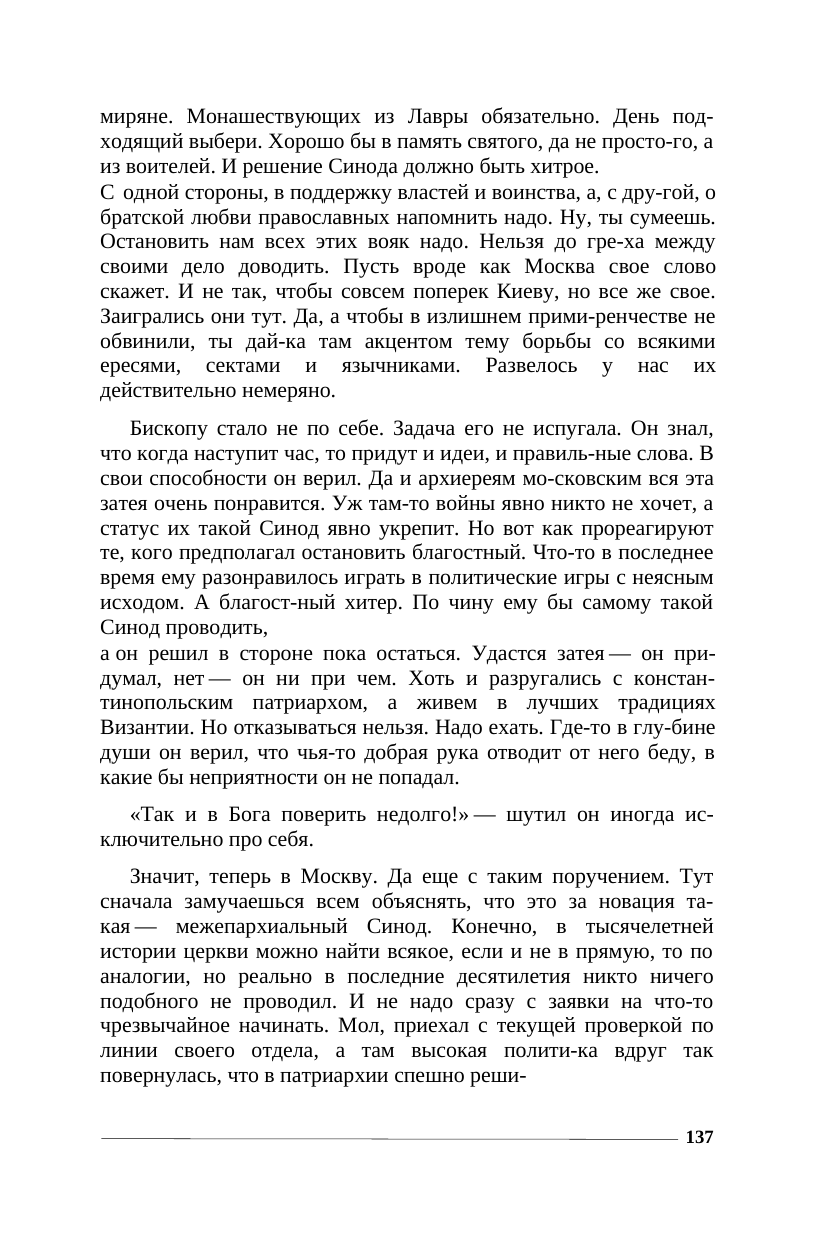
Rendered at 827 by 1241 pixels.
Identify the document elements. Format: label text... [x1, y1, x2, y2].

text 137 [685, 1126, 717, 1147]
text «Так и в Бога поверить недолго!» — шутил он иногда ис-ключительно про себя. [100, 802, 714, 851]
text Бископу стало не по себе. Задача его не испугала. Он знал, что когда наступит час, то придут и идеи, и правиль-ные слова. В свои способности он верил. Да и архиереям мо-сковским вся эта затея очень понравится. Уж там-то войны явно никто не хочет, а статус их такой Синод явно укрепит. Но вот как прореагируют те, кого предполагал остановить благостный. Что-то в последнее время ему разонравилось играть в политические игры с неясным исходом. А благост-ный хитер. По чину ему бы самому такой Синод проводить, [100, 416, 714, 639]
list он решил в стороне пока остаться. Удастся затея — он при-думал, нет — он ни при чем. Хоть и разругались с констан-тинопольским патриархом, а живем в лучших традициях Византии. Но отказываться нельзя. Надо ехать. Где-то в глу-бине души он верил, что чья-то добрая рука отводит от него беду, в какие бы неприятности он не попадал. [100, 640, 717, 789]
list одной стороны, в поддержку властей и воинства, а, с дру-гой, о братской любви православных напомнить надо. Ну, ты сумеешь. Остановить нам всех этих вояк надо. Нельзя до гре-ха между своими дело доводить. Пусть вроде как Москва свое слово скажет. И не так, чтобы совсем поперек Киеву, но все же свое. Заигрались они тут. Да, а чтобы в излишнем прими-ренчестве не обвинили, ты дай-ка там акцентом тему борьбы со всякими ересями, сектами и язычниками. Развелось у нас их действительно немеряно. [100, 179, 717, 402]
text Значит, теперь в Москву. Да еще с таким поручением. Тут сначала замучаешься всем объяснять, что это за новация та-кая — межепархиальный Синод. Конечно, в тысячелетней истории церкви можно найти всякое, если и не в прямую, то по аналогии, но реально в последние десятилетия никто ничего подобного не проводил. И не надо сразу с заявки на что-то чрезвычайное начинать. Мол, приехал с текущей проверкой по линии своего отдела, а там высокая полити-ка вдруг так повернулась, что в патриархии спешно реши- [100, 864, 714, 1087]
text миряне. Монашествующих из Лавры обязательно. День под-ходящий выбери. Хорошо бы в память святого, да не просто-го, а из воителей. И решение Синода должно быть хитрое. [100, 104, 714, 178]
